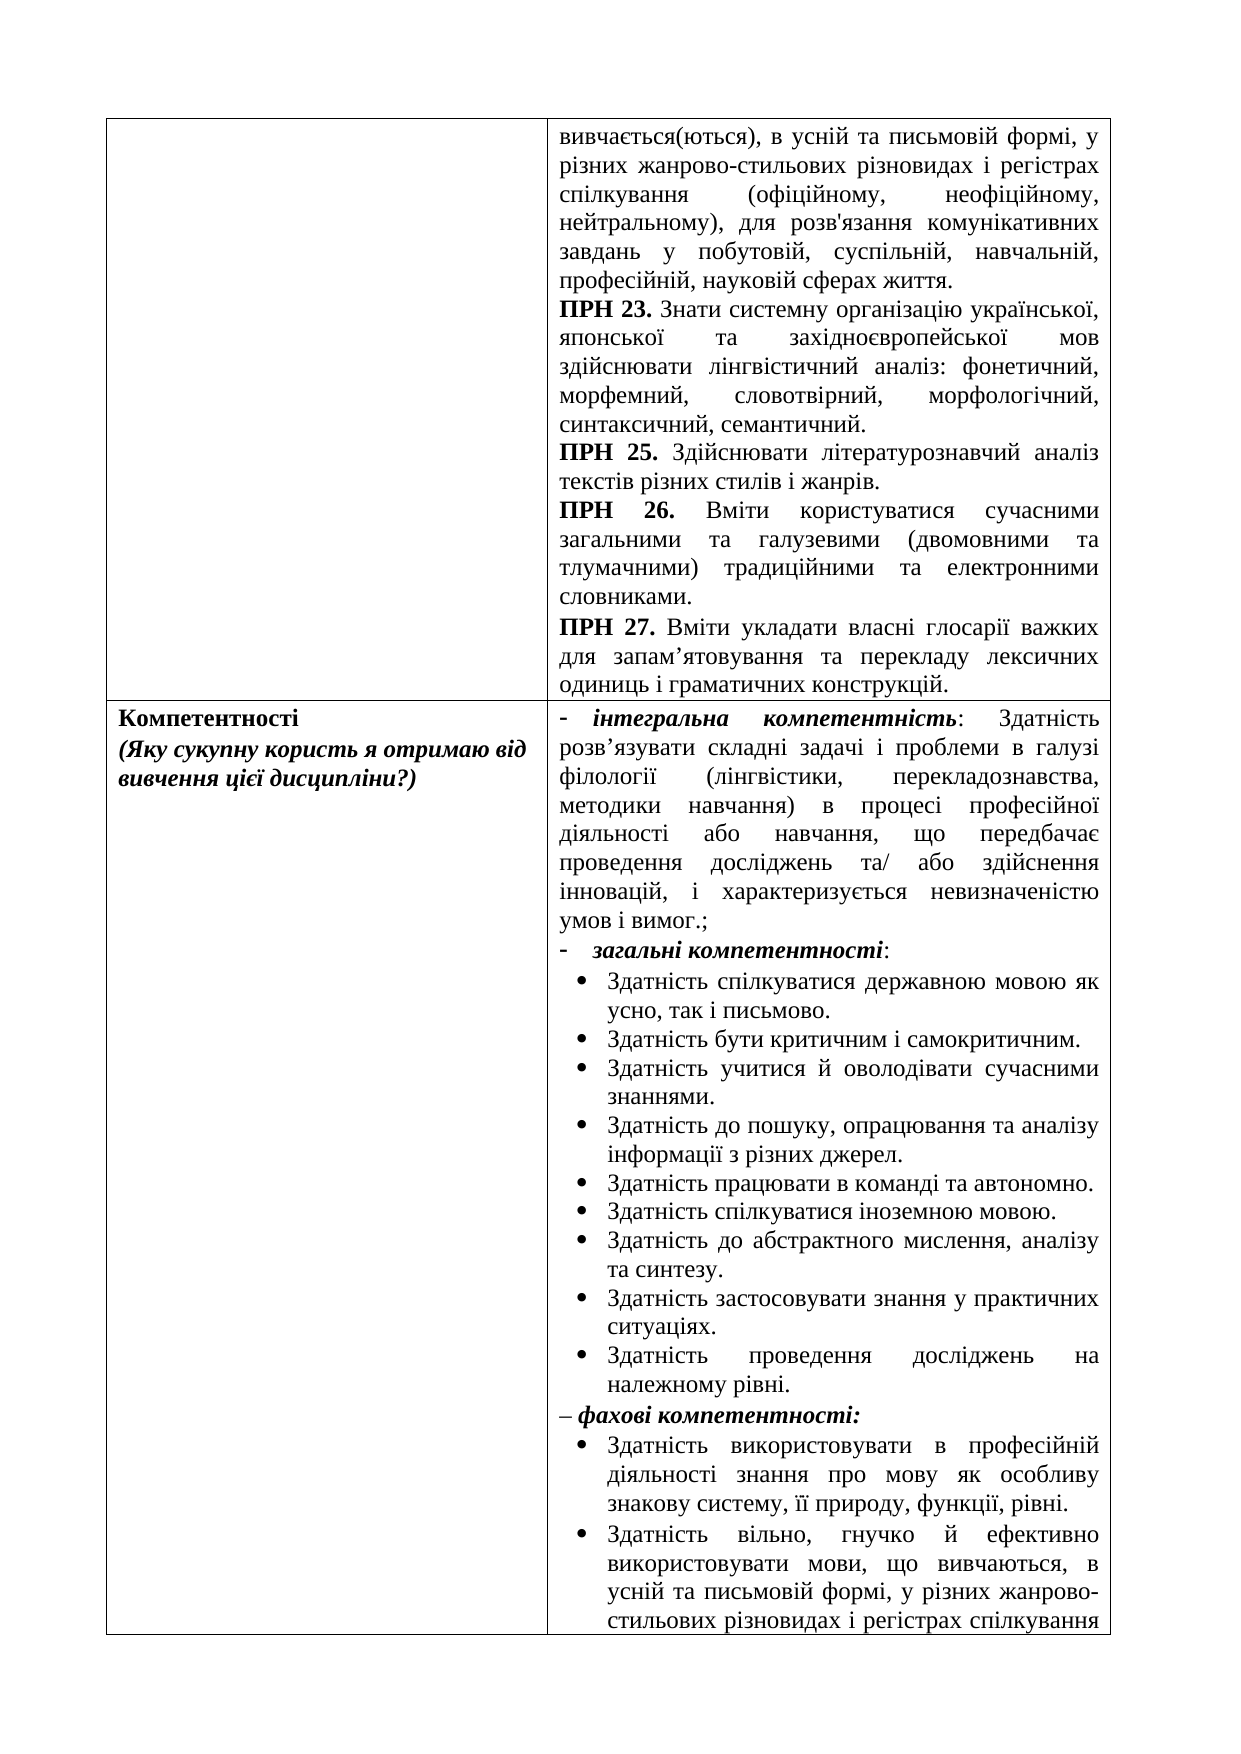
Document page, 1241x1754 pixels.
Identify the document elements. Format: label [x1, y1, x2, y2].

table_cell [548, 701, 1110, 1634]
table_cell [107, 701, 547, 1634]
table_cell [548, 119, 1110, 700]
table_cell [107, 119, 547, 700]
